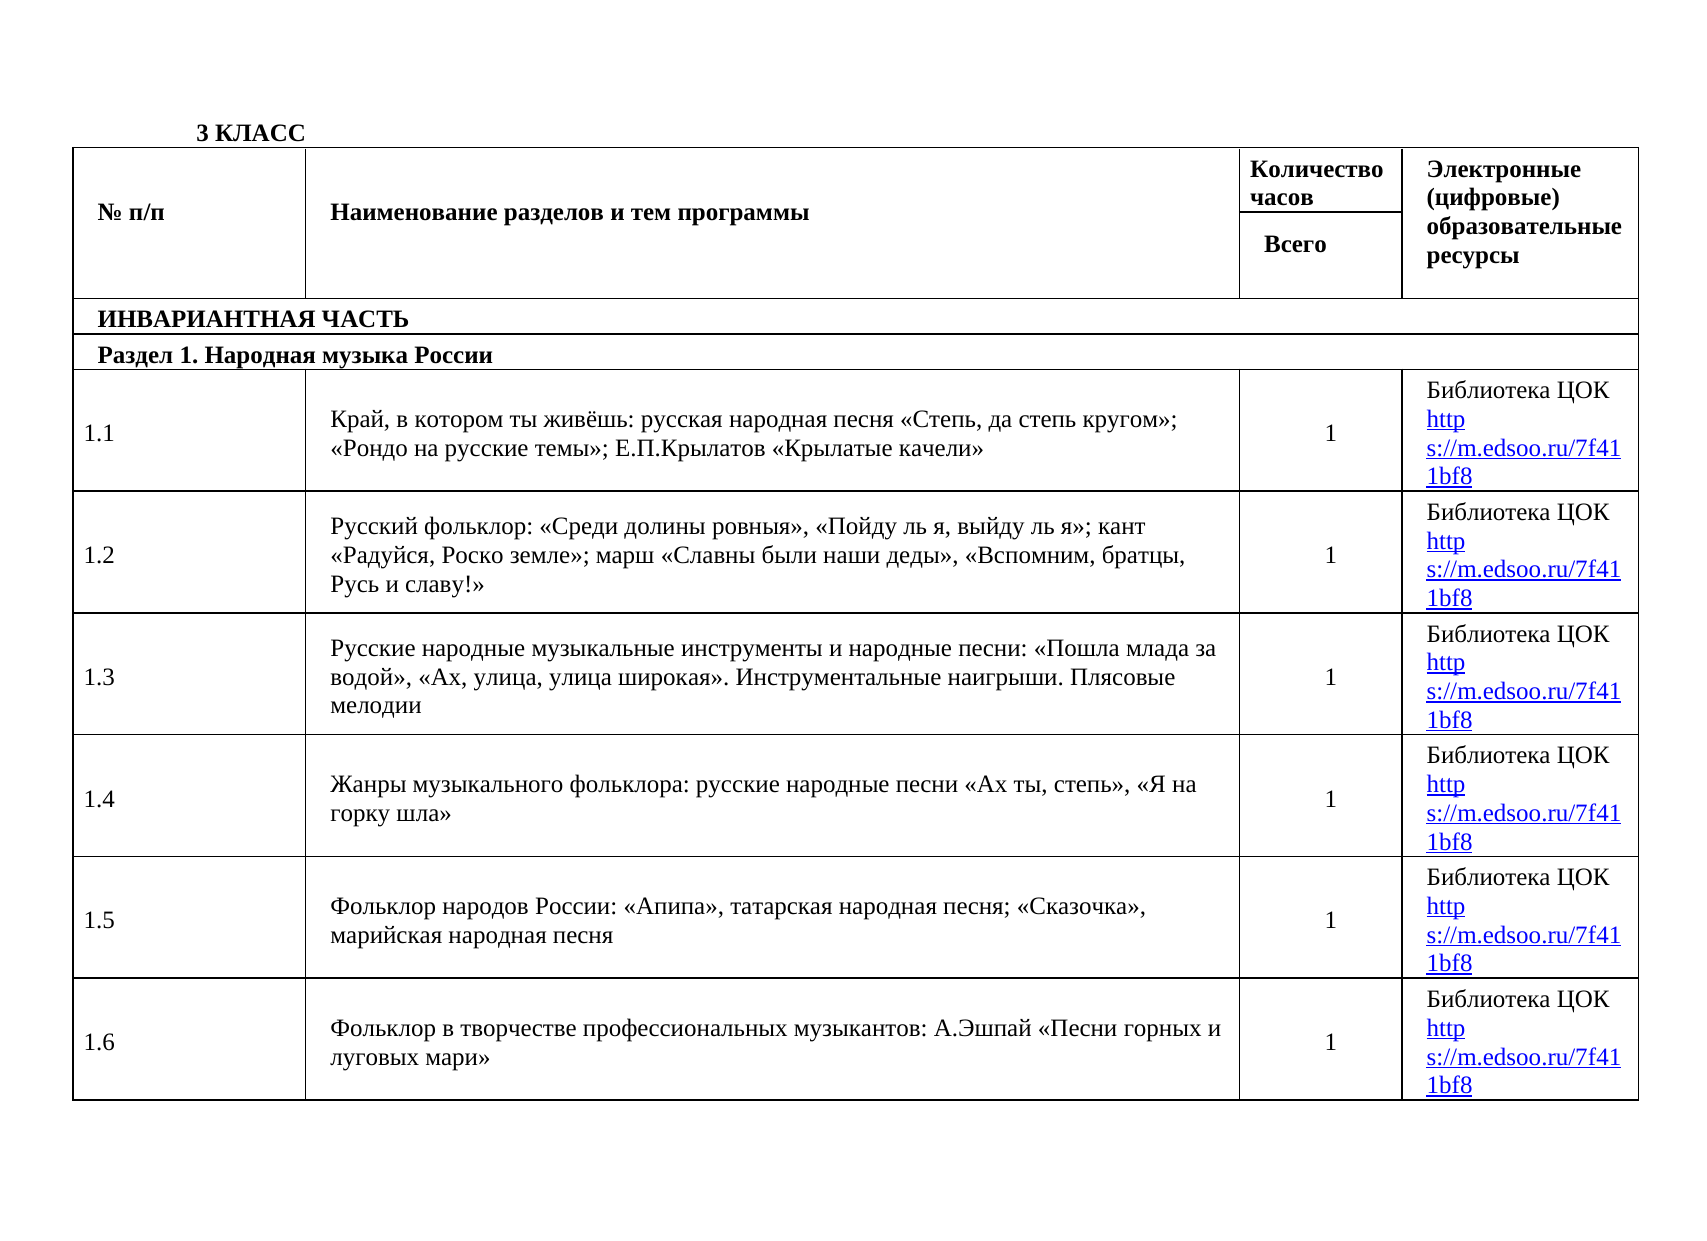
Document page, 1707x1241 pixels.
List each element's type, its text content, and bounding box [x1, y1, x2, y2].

text 3 КЛАСС [190, 118, 1618, 147]
table_cell ИНВАРИАНТНАЯ ЧАСТЬ [74, 299, 1638, 333]
table_cell Русские народные музыкальные инструменты и народные песни: «Пошла млада за водой», «Ах, улица, улица широкая». Инструментальные наигрыши. Плясовые мелодии [306, 614, 1239, 734]
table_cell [1403, 857, 1638, 977]
table_cell Край, в котором ты живёшь: русская народная песня «Степь, да степь кругом»; «Рондо на русские темы»; Е.П.Крылатов «Крылатые качели» [306, 370, 1239, 490]
table_cell 1.1 [74, 370, 305, 490]
table_cell Фольклор народов России: «Апипа», татарская народная песня; «Сказочка», марийская народная песня [306, 857, 1239, 977]
table_cell Библиотека ЦОК https://m.edsoo.ru/7f411bf8 [1403, 370, 1638, 490]
table_cell 1.6 [74, 979, 305, 1099]
table_cell Фольклор в творчестве профессиональных музыкантов: А.Эшпай «Песни горных и луговых мари» [306, 979, 1239, 1099]
table_cell Раздел 1. Народная музыка России [74, 335, 1638, 368]
table_cell Жанры музыкального фольклора: русские народные песни «Ах ты, степь», «Я на горку шла» [306, 735, 1239, 856]
table_cell 1.5 [74, 857, 305, 977]
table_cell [1403, 979, 1638, 1099]
table_header № п/п [74, 148, 305, 297]
table_cell 1.2 [74, 492, 305, 612]
table_cell 1 [1240, 614, 1401, 734]
table_cell Библиотека ЦОК https://m.edsoo.ru/7f411bf8 [1403, 735, 1638, 856]
table_header Количество часов [1240, 148, 1402, 211]
table_header Электронные (цифровые) образовательные ресурсы [1403, 148, 1638, 297]
table_cell Всего [1240, 213, 1401, 297]
table_cell 1 [1240, 492, 1401, 612]
table_header Наименование разделов и тем программы [306, 148, 1239, 297]
table_cell Библиотека ЦОК https://m.edsoo.ru/7f411bf8 [1403, 492, 1638, 612]
table_cell 1 [1240, 735, 1401, 856]
table_cell Русский фольклор: «Среди долины ровныя», «Пойду ль я, выйду ль я»; кант «Радуйся, Роско земле»; марш «Славны были наши деды», «Вспомним, братцы, Русь и славу!» [306, 492, 1239, 612]
table_cell 1.3 [74, 614, 305, 734]
table_cell Библиотека ЦОК https://m.edsoo.ru/7f411bf8 [1403, 614, 1638, 734]
table_cell 1 [1240, 857, 1401, 977]
table_cell 1 [1240, 979, 1401, 1099]
table_cell 1.4 [74, 735, 305, 856]
table_cell 1 [1240, 370, 1401, 490]
